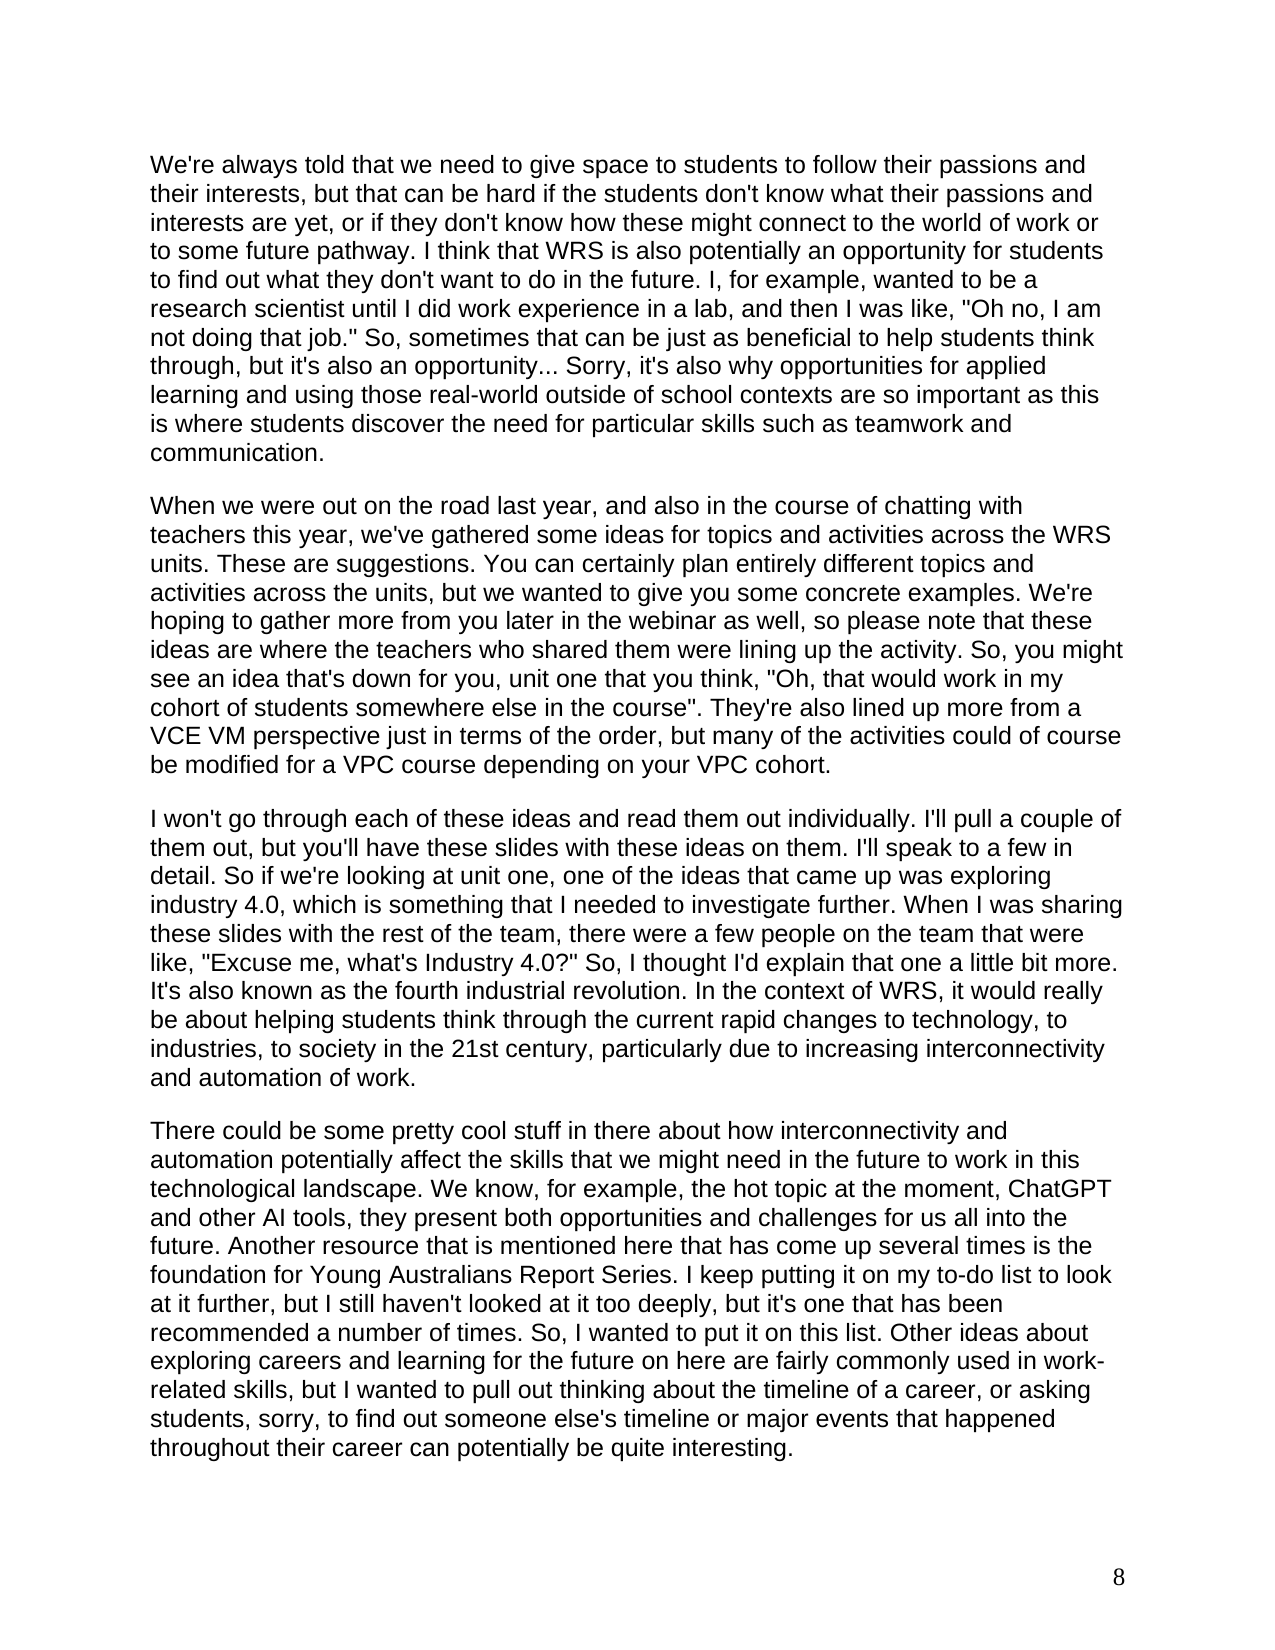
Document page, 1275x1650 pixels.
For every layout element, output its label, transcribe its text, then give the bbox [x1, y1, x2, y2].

text When we were out on the road last year, and also in the course of chatting with teachers this year, we've gathered some ideas for topics and activities across the WRS units. These are suggestions. You can certainly plan entirely different topics and activities across the units, but we wanted to give you some concrete examples. We're hoping to gather more from you later in the webinar as well, so please note that these ideas are where the teachers who shared them were lining up the activity. So, you might see an idea that's down for you, unit one that you think, "Oh, that would work in my cohort of students somewhere else in the course". They're also lined up more from a VCE VM perspective just in terms of the order, but many of the activities could of course be modified for a VPC course depending on your VPC cohort. [150, 491, 1125, 779]
text We're always told that we need to give space to students to follow their passions and their interests, but that can be hard if the students don't know what their passions and interests are yet, or if they don't know how these might connect to the world of work or to some future pathway. I think that WRS is also potentially an opportunity for students to find out what they don't want to do in the future. I, for example, wanted to be a research scientist until I did work experience in a lab, and then I was like, "Oh no, I am not doing that job." So, sometimes that can be just as beneficial to help students think through, but it's also an opportunity... Sorry, it's also why opportunities for applied learning and using those real-world outside of school contexts are so important as this is where students discover the need for particular skills such as teamwork and communication. [150, 150, 1125, 466]
text I won't go through each of these ideas and read them out individually. I'll pull a couple of them out, but you'll have these slides with these ideas on them. I'll speak to a few in detail. So if we're looking at unit one, one of the ideas that came up was exploring industry 4.0, which is something that I needed to investigate further. When I was sharing these slides with the rest of the team, there were a few people on the team that were like, "Excuse me, what's Industry 4.0?" So, I thought I'd explain that one a little bit more. It's also known as the fourth industrial revolution. In the context of WRS, it would really be about helping students think through the current rapid changes to technology, to industries, to society in the 21st century, particularly due to increasing interconnectivity and automation of work. [150, 804, 1125, 1091]
text There could be some pretty cool stuff in there about how interconnectivity and automation potentially affect the skills that we might need in the future to work in this technological landscape. We know, for example, the hot topic at the moment, ChatGPT and other AI tools, they present both opportunities and challenges for us all into the future. Another resource that is mentioned here that has come up several times is the foundation for Young Australians Report Series. I keep putting it on my to-do list to look at it further, but I still haven't looked at it too deeply, but it's one that has been recommended a number of times. So, I wanted to put it on this list. Other ideas about exploring careers and learning for the future on here are fairly commonly used in work-related skills, but I wanted to pull out thinking about the timeline of a career, or asking students, sorry, to find out someone else's timeline or major events that happened throughout their career can potentially be quite interesting. [150, 1116, 1125, 1461]
